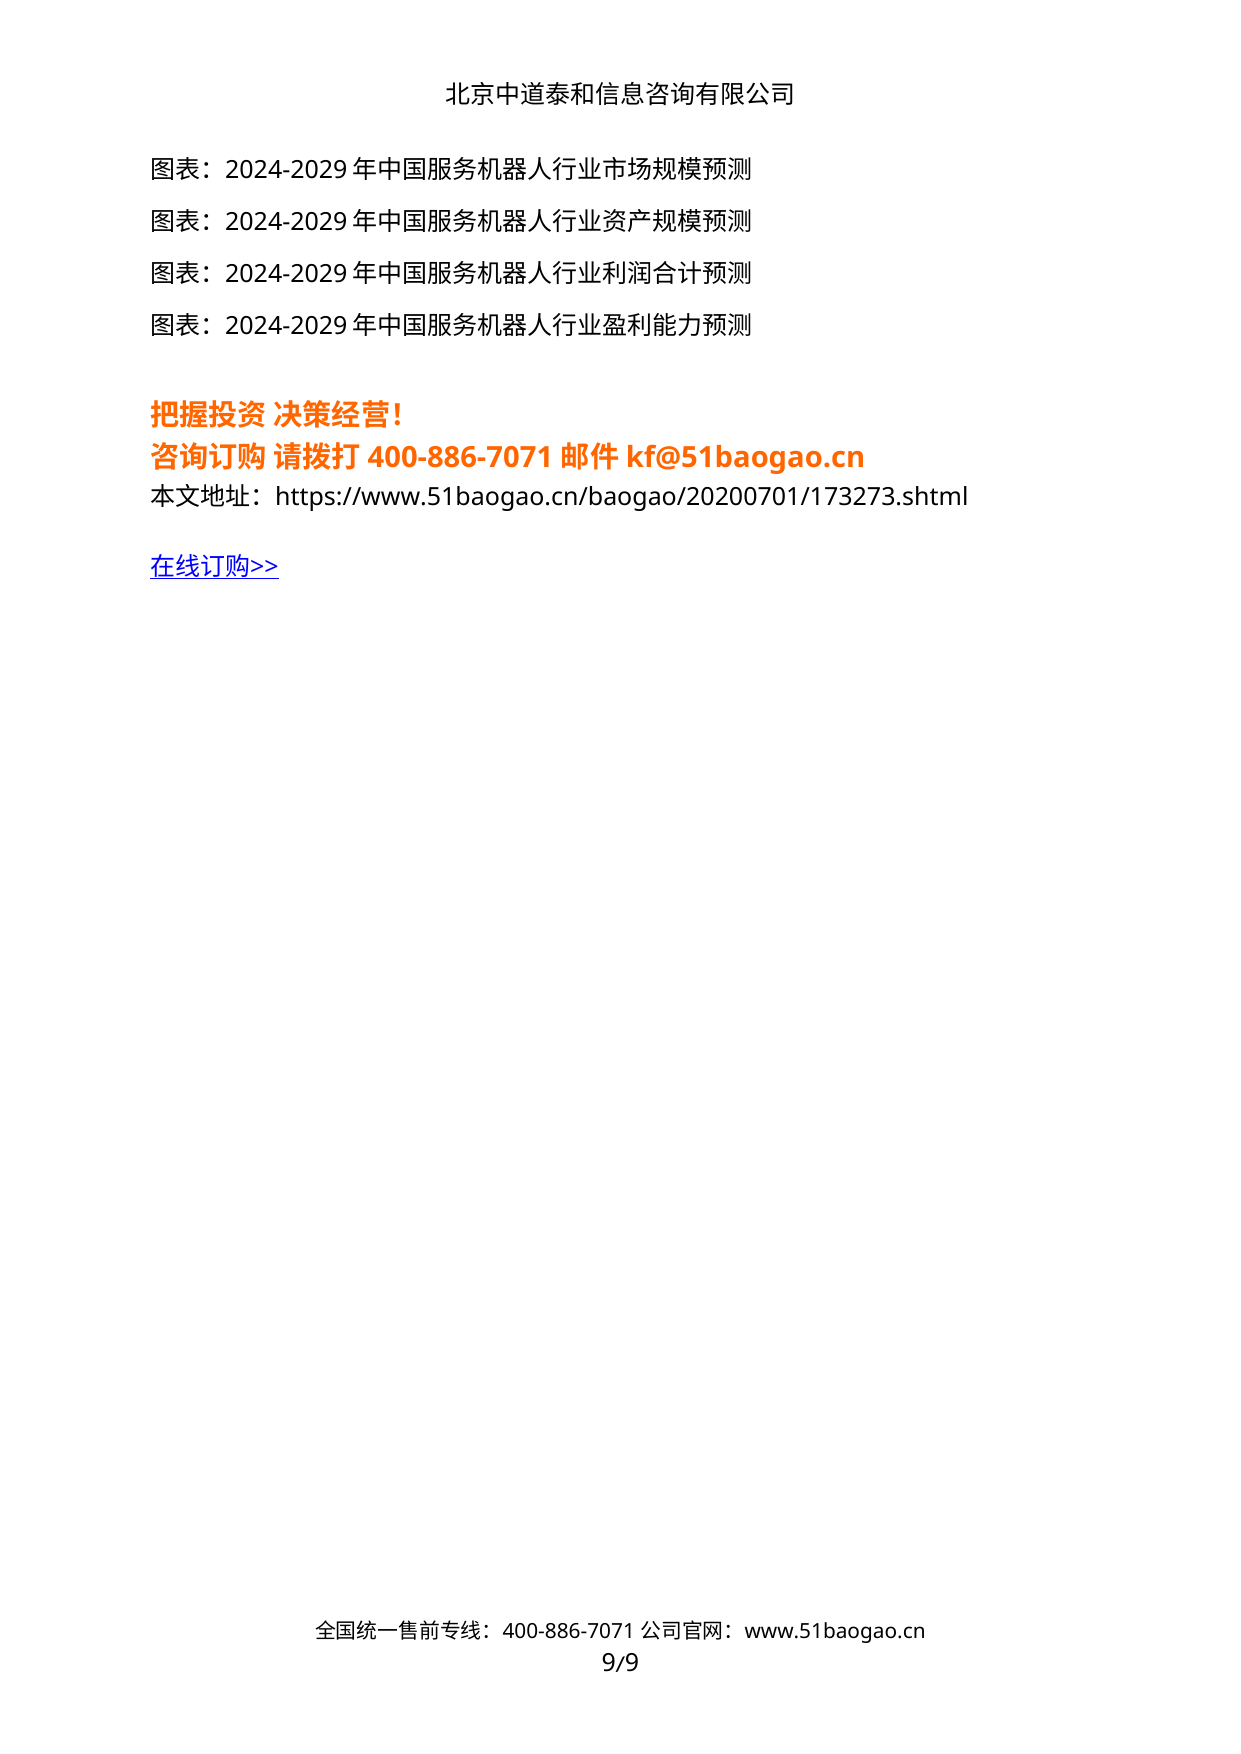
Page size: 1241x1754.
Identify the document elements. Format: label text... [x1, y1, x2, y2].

text 图表：2024-2029年中国服务机器人行业市场规模预测 [150, 150, 1090, 186]
text 图表：2024-2029年中国服务机器人行业盈利能力预测 [150, 306, 1090, 342]
text 把握投资 决策经营！咨询订购 请拨打 400-886-7071 邮件 kf@51baogao.cn本文地址：https://www.51baogao.cn/baogao/20200701/173273.shtml [150, 357, 1090, 512]
text 图表：2024-2029年中国服务机器人行业利润合计预测 [150, 254, 1090, 290]
text 图表：2024-2029年中国服务机器人行业资产规模预测 [150, 202, 1090, 238]
text 在线订购>> [150, 512, 1090, 583]
